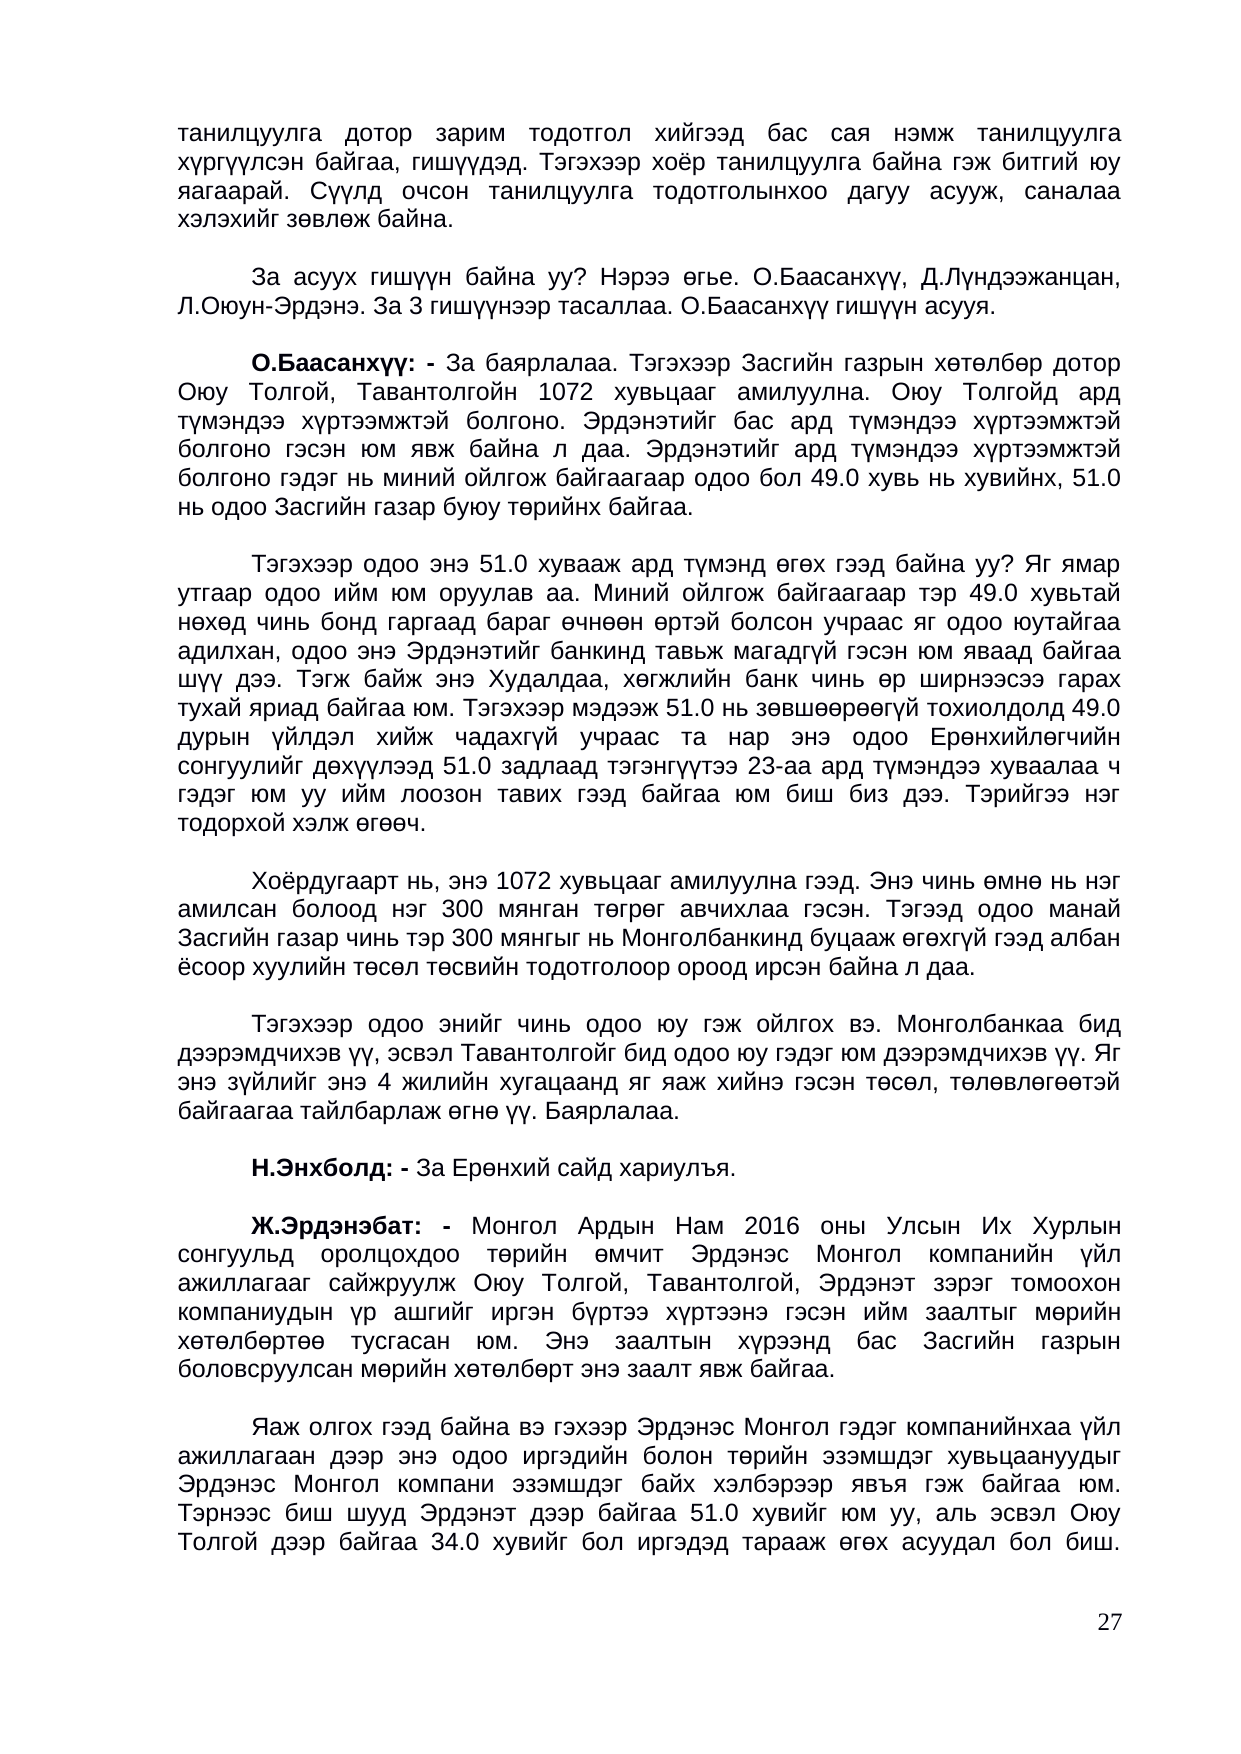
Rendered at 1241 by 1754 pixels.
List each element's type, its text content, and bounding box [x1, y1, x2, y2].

text За асуух гишүүн байна уу? Нэрээ өгье. О.Баасанхүү, Д.Лүндээжанцан, Л.Оюун-Эрдэнэ. За 3 гишүүнээр тасаллаа. О.Баасанхүү гишүүн асууя. [177, 262, 1122, 319]
text Тэгэхээр одоо энийг чинь одоо юу гэж ойлгох вэ. Монголбанкаа бид дээрэмдчихэв үү, эсвэл Тавантолгойг бид одоо юу гэдэг юм дээрэмдчихэв үү. Яг энэ зүйлийг энэ 4 жилийн хугацаанд яг яаж хийнэ гэсэн төсөл, төлөвлөгөөтэй байгаагаа тайлбарлаж өгнө үү. Баярлалаа. [177, 1009, 1122, 1124]
text Тэгэхээр одоо энэ 51.0 хувааж ард түмэнд өгөх гээд байна уу? Яг ямар утгаар одоо ийм юм оруулав аа. Миний ойлгож байгаагаар тэр 49.0 хувьтай нөхөд чинь бонд гаргаад бараг өчнөөн өртэй болсон учраас яг одоо юутайгаа адилхан, одоо энэ Эрдэнэтийг банкинд тавьж магадгүй гэсэн юм яваад байгаа шүү дээ. Тэгж байж энэ Худалдаа, хөгжлийн банк чинь өр ширнээсээ гарах тухай яриад байгаа юм. Тэгэхээр мэдээж 51.0 нь зөвшөөрөөгүй тохиолдолд 49.0 дурын үйлдэл хийж чадахгүй учраас та нар энэ одоо Ерөнхийлөгчийн сонгуулийг дөхүүлээд 51.0 задлаад тэгэнгүүтээ 23-аа ард түмэндээ хуваалаа ч гэдэг юм уу ийм лоозон тавих гээд байгаа юм биш биз дээ. Тэрийгээ нэг тодорхой хэлж өгөөч. [177, 549, 1122, 837]
text Ж.Эрдэнэбат: - Монгол Ардын Нам 2016 оны Улсын Их Хурлын сонгуульд оролцохдоо төрийн өмчит Эрдэнэс Монгол компанийн үйл ажиллагааг сайжруулж Оюу Толгой, Тавантолгой, Эрдэнэт зэрэг томоохон компаниудын үр ашгийг иргэн бүртээ хүртээнэ гэсэн ийм заалтыг мөрийн хөтөлбөртөө тусгасан юм. Энэ заалтын хүрээнд бас Засгийн газрын боловсруулсан мөрийн хөтөлбөрт энэ заалт явж байгаа. [177, 1211, 1122, 1383]
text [177, 118, 1122, 233]
text О.Баасанхүү: - За баярлалаа. Тэгэхээр Засгийн газрын хөтөлбөр дотор Оюу Толгой, Тавантолгойн 1072 хувьцааг амилуулна. Оюу Толгойд ард түмэндээ хүртээмжтэй болгоно. Эрдэнэтийг бас ард түмэндээ хүртээмжтэй болгоно гэсэн юм явж байна л даа. Эрдэнэтийг ард түмэндээ хүртээмжтэй болгоно гэдэг нь миний ойлгож байгаагаар одоо бол 49.0 хувь нь хувийнх, 51.0 нь одоо Засгийн газар буюу төрийнх байгаа. [177, 348, 1122, 521]
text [177, 1412, 1122, 1556]
text Хоёрдугаарт нь, энэ 1072 хувьцааг амилуулна гээд. Энэ чинь өмнө нь нэг амилсан болоод нэг 300 мянган төгрөг авчихлаа гэсэн. Тэгээд одоо манай Засгийн газар чинь тэр 300 мянгыг нь Монголбанкинд буцааж өгөхгүй гээд албан ёсоор хуулийн төсөл төсвийн тодотголоор ороод ирсэн байна л даа. [177, 866, 1122, 981]
text Н.Энхболд: - За Ерөнхий сайд хариулъя. [177, 1153, 1122, 1182]
